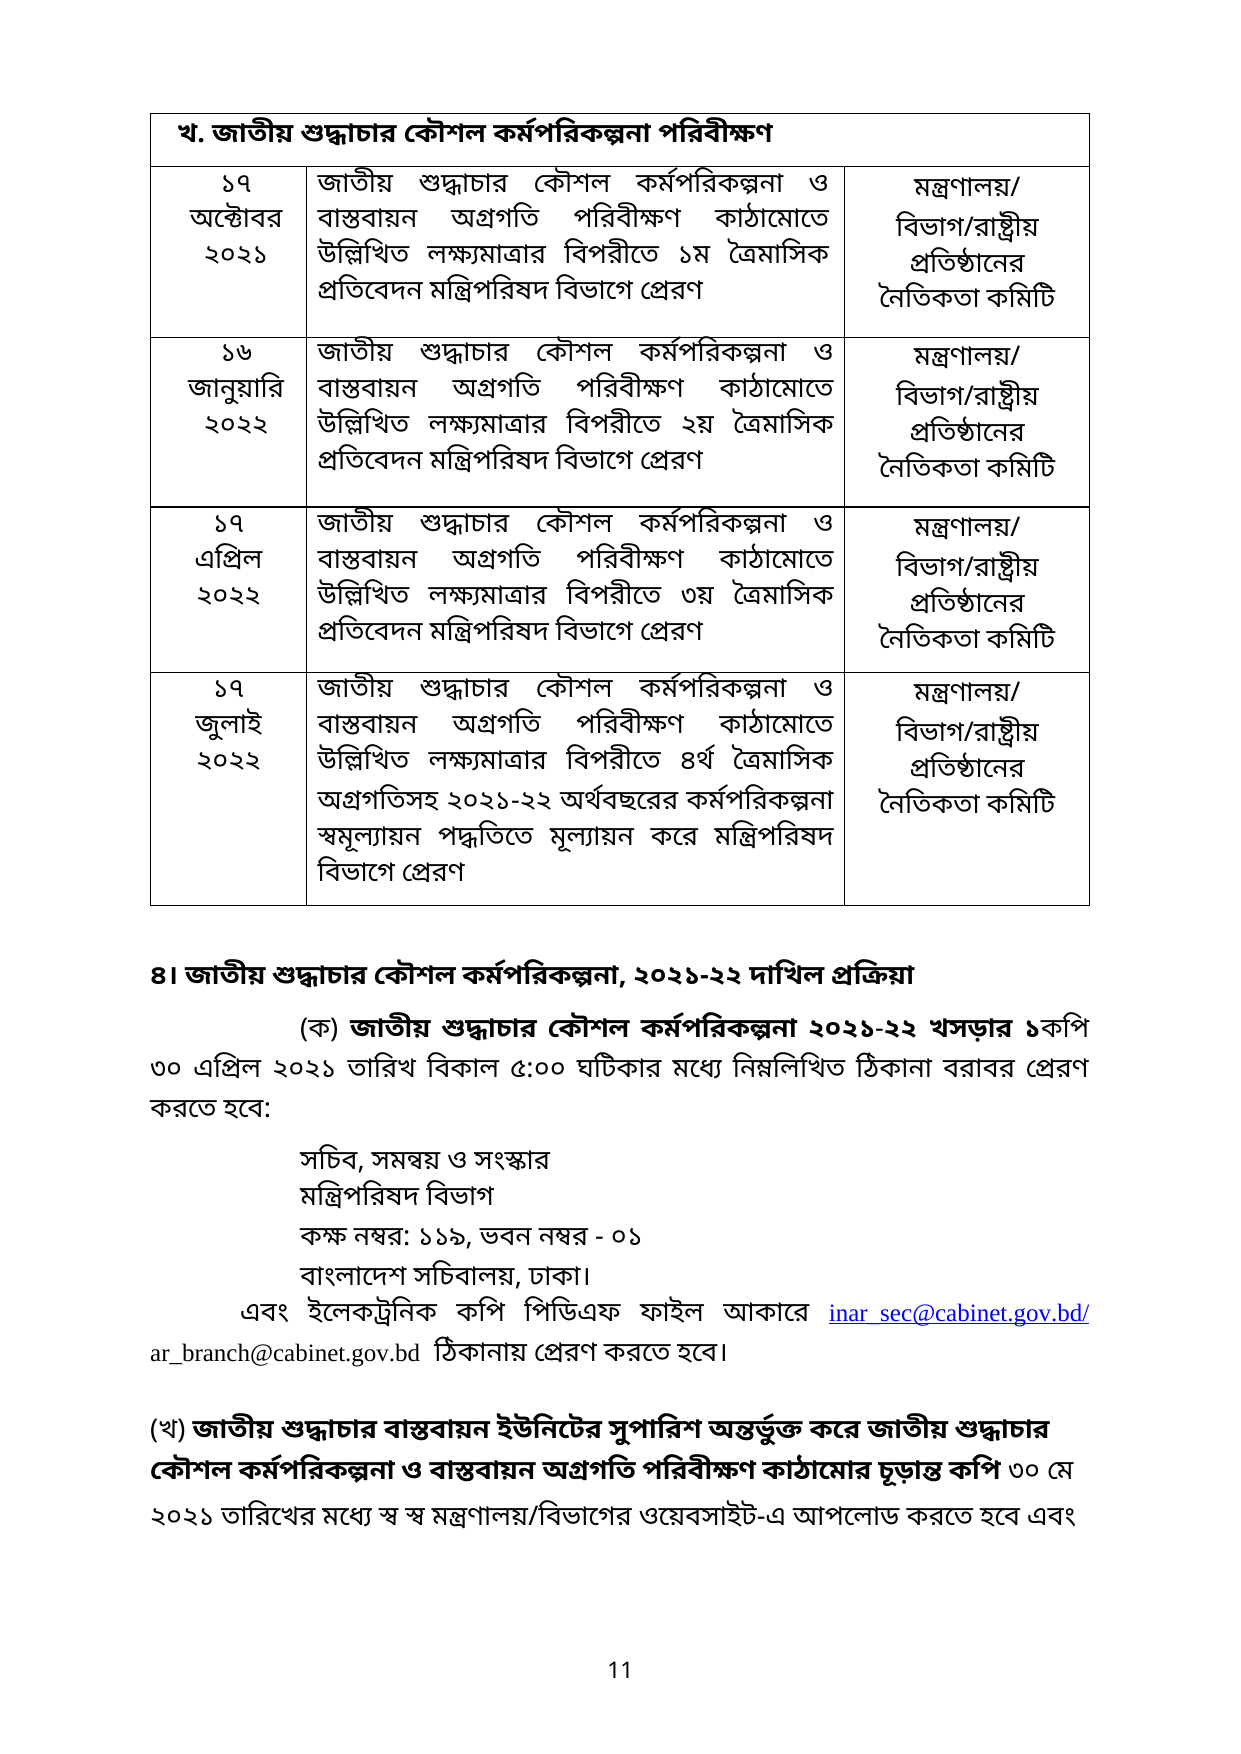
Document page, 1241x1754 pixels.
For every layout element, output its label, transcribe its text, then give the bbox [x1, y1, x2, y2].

table_cell মন্ত্রণালয়/বিভাগ/রাষ্ট্রীয় প্রতিষ্ঠানের নৈতিকতা কমিটি [845, 673, 1089, 905]
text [150, 1409, 1090, 1536]
text সচিব, সমন্বয় ও সংস্কার [165, 1141, 1075, 1181]
table_header খ. জাতীয় শুদ্ধাচার কৌশল কর্মপরিকল্পনা পরিবীক্ষণ [151, 114, 1089, 166]
text কক্ষ নম্বর: ১১৯, ভবন নম্বর - ০১ [165, 1216, 1075, 1256]
text বাংলাদেশ সচিবালয়, ঢাকা। [165, 1256, 1075, 1296]
table_cell জাতীয় শুদ্ধাচার কৌশল কর্মপরিকল্পনা ও বাস্তবায়ন অগ্রগতি পরিবীক্ষণ কাঠামোতে উল্লিখিত লক্ষ্যমাত্রার বিপরীতে ১ম ত্রৈমাসিক প্রতিবেদন মন্ত্রিপরিষদ বিভাগে প্রেরণ [307, 167, 844, 337]
table_cell ১৬ জানুয়ারি ২০২২ [151, 338, 306, 506]
table_cell ১৭ জুলাই ২০২২ [151, 673, 306, 905]
table_cell মন্ত্রণালয়/বিভাগ/রাষ্ট্রীয় প্রতিষ্ঠানের নৈতিকতা কমিটি [845, 508, 1089, 672]
table_cell ১৭ অক্টোবর ২০২১ [151, 167, 306, 337]
text ৪। জাতীয় শুদ্ধাচার কৌশল কর্মপরিকল্পনা, ২০২১-২২ দাখিল প্রক্রিয়া [150, 956, 1075, 996]
table_cell ১৭ এপ্রিল ২০২২ [151, 508, 306, 672]
table_cell মন্ত্রণালয়/বিভাগ/রাষ্ট্রীয় প্রতিষ্ঠানের নৈতিকতা কমিটি [845, 167, 1089, 337]
table_cell জাতীয় শুদ্ধাচার কৌশল কর্মপরিকল্পনা ও বাস্তবায়ন অগ্রগতি পরিবীক্ষণ কাঠামোতে উল্লিখিত লক্ষ্যমাত্রার বিপরীতে ২য় ত্রৈমাসিক প্রতিবেদন মন্ত্রিপরিষদ বিভাগে প্রেরণ [307, 338, 844, 506]
text মন্ত্রিপরিষদ বিভাগ [165, 1181, 1075, 1216]
table_cell জাতীয় শুদ্ধাচার কৌশল কর্মপরিকল্পনা ও বাস্তবায়ন অগ্রগতি পরিবীক্ষণ কাঠামোতে উল্লিখিত লক্ষ্যমাত্রার বিপরীতে ৪র্থ ত্রৈমাসিক অগ্রগতিসহ ২০২১-২২ অর্থবছরের কর্মপরিকল্পনা স্বমূল্যায়ন পদ্ধতিতে মূল্যায়ন করে মন্ত্রিপরিষদ বিভাগে প্রেরণ [307, 673, 844, 905]
table_cell মন্ত্রণালয়/বিভাগ/রাষ্ট্রীয় প্রতিষ্ঠানের নৈতিকতা কমিটি [845, 338, 1089, 506]
table_cell জাতীয় শুদ্ধাচার কৌশল কর্মপরিকল্পনা ও বাস্তবায়ন অগ্রগতি পরিবীক্ষণ কাঠামোতে উল্লিখিত লক্ষ্যমাত্রার বিপরীতে ৩য় ত্রৈমাসিক প্রতিবেদন মন্ত্রিপরিষদ বিভাগে প্রেরণ [307, 508, 844, 672]
text এবং ইলেকট্রনিক কপি পিডিএফ ফাইল আকারে inar_sec@cabinet.gov.bd/ ar_branch@cabinet.gov.bd ঠিকানায় প্রেরণ করতে হবে। [150, 1296, 1089, 1372]
text (ক) জাতীয় শুদ্ধাচার কৌশল কর্মপরিকল্পনা ২০২১-২২ খসড়ার ১কপি ৩০ এপ্রিল ২০২১ তারিখ বিকাল ৫:০০ ঘটিকার মধ্যে নিম্নলিখিত ঠিকানা বরাবর প্রেরণ করতে হবে: [150, 1008, 1089, 1128]
